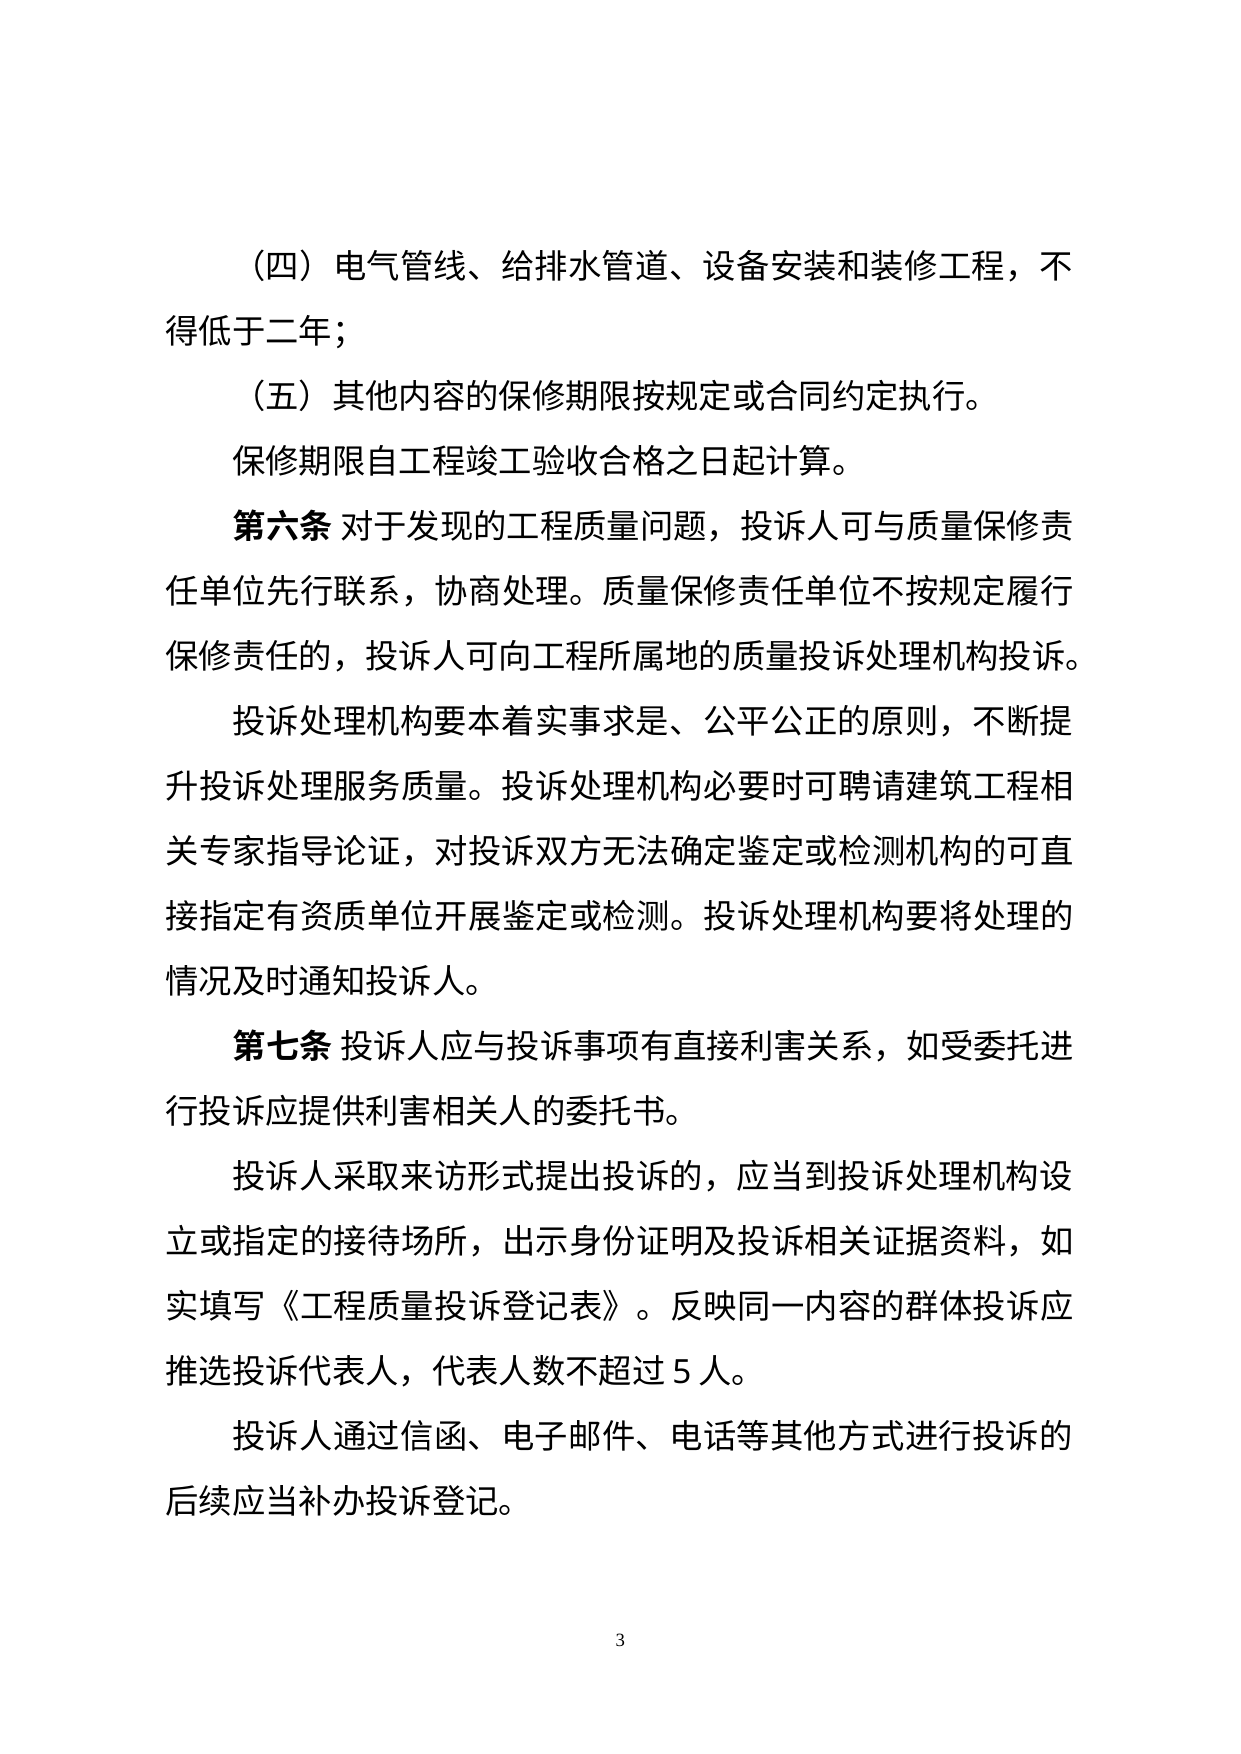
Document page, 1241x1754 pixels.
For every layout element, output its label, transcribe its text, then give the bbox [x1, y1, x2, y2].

text （四）电气管线、给排水管道、设备安装和装修工程，不得低于二年； [165, 231, 1075, 361]
text 保修期限自工程竣工验收合格之日起计算。 [165, 426, 1075, 491]
text 第六条 对于发现的工程质量问题，投诉人可与质量保修责任单位先行联系，协商处理。质量保修责任单位不按规定履行保修责任的，投诉人可向工程所属地的质量投诉处理机构投诉。 [165, 491, 1075, 686]
text 投诉处理机构要本着实事求是、公平公正的原则，不断提升投诉处理服务质量。投诉处理机构必要时可聘请建筑工程相关专家指导论证，对投诉双方无法确定鉴定或检测机构的可直接指定有资质单位开展鉴定或检测。投诉处理机构要将处理的情况及时通知投诉人。 [165, 686, 1075, 1011]
text 投诉人通过信函、电子邮件、电话等其他方式进行投诉的，后续应当补办投诉登记。 [165, 1401, 1075, 1531]
text （五）其他内容的保修期限按规定或合同约定执行。 [165, 361, 1075, 426]
text 投诉人采取来访形式提出投诉的，应当到投诉处理机构设立或指定的接待场所，出示身份证明及投诉相关证据资料，如实填写《工程质量投诉登记表》。反映同一内容的群体投诉应推选投诉代表人，代表人数不超过5人。 [165, 1141, 1075, 1401]
text 第七条 投诉人应与投诉事项有直接利害关系，如受委托进行投诉应提供利害相关人的委托书。 [165, 1011, 1075, 1141]
